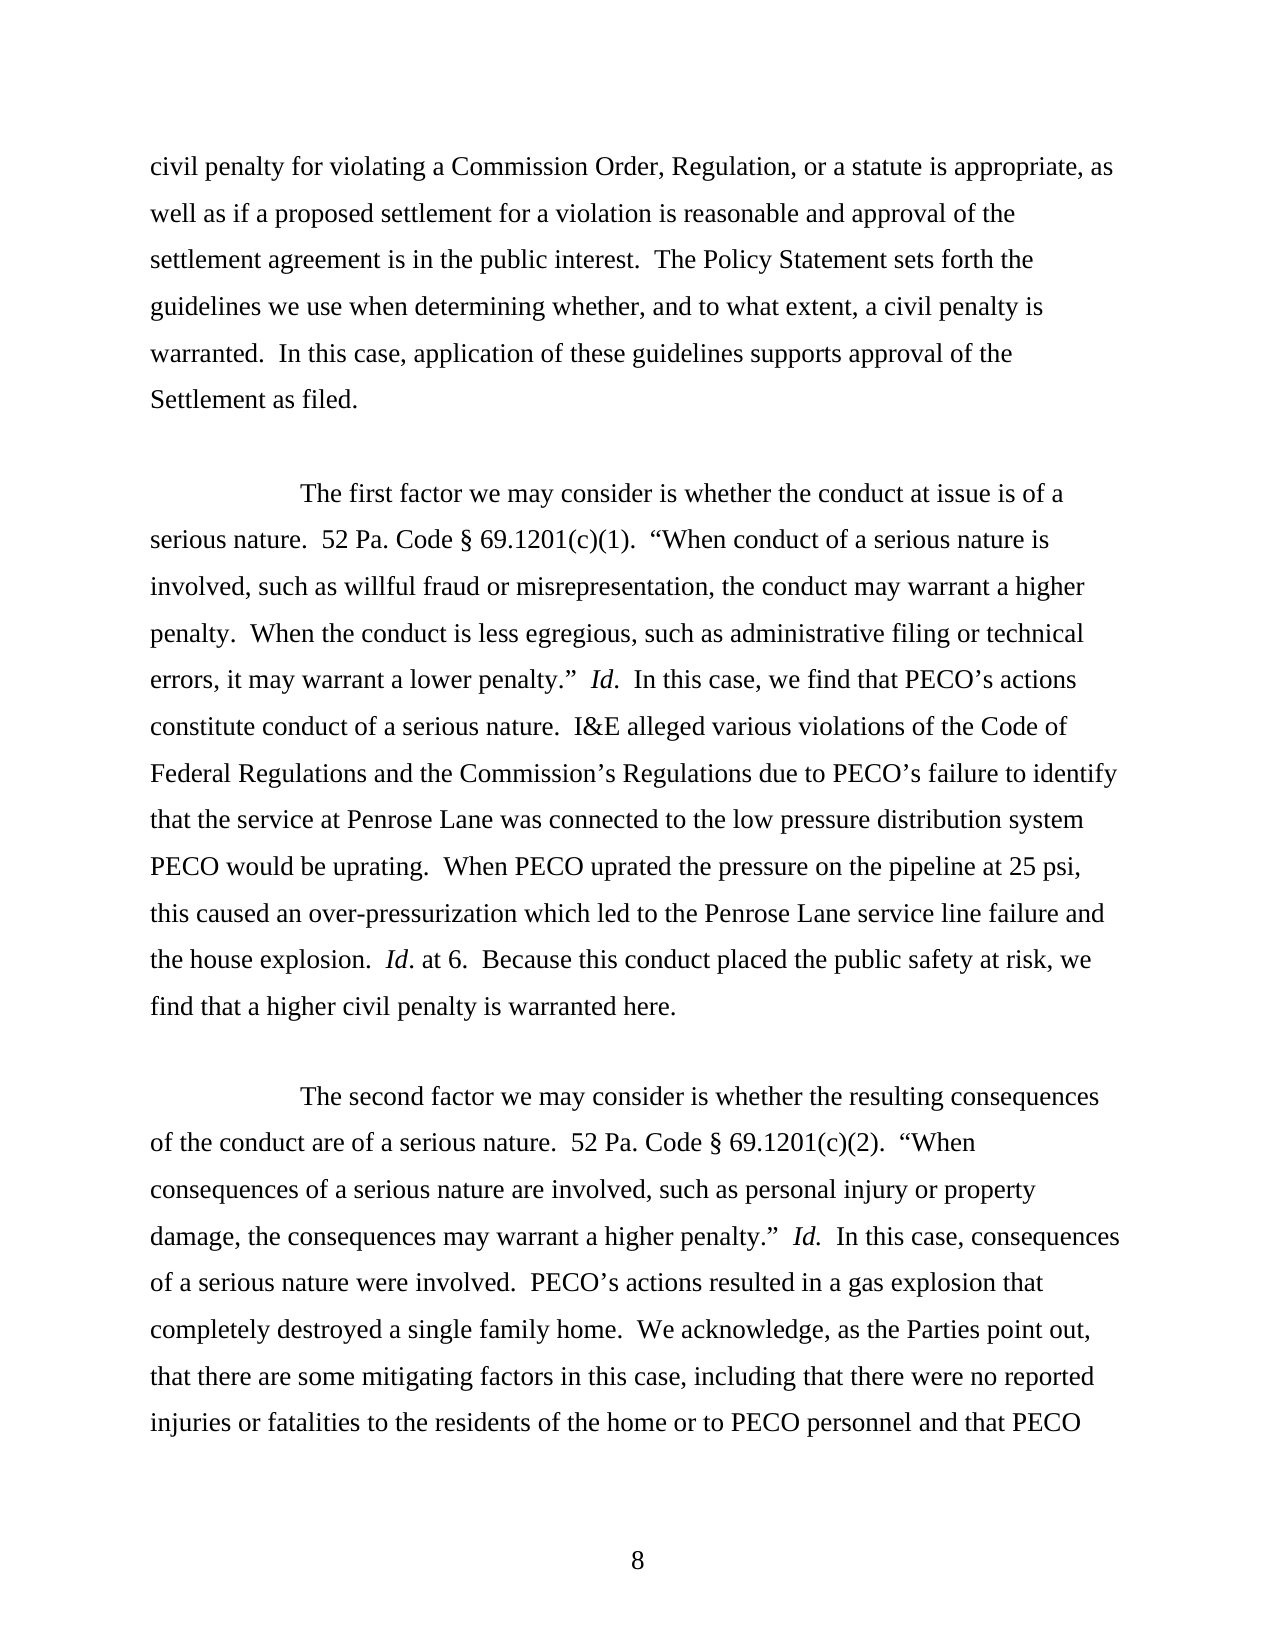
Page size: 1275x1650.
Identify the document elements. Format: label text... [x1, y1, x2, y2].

list The first factor we may consider is whether the conduct at issue is of a serious nature. 52 Pa. Code § 69.1201(c)(1). “When conduct of a serious nature is involved, such as willful fraud or misrepresentation, the conduct may warrant a higher penalty. When the conduct is less egregious, such as administrative filing or technical errors, it may warrant a lower penalty.” Id. In this case, we find that PECO’s actions constitute conduct of a serious nature. I&E alleged various violations of the Code of Federal Regulations and the Commission’s Regulations due to PECO’s failure to identify that the service at Penrose Lane was connected to the low pressure distribution system PECO would be uprating. When PECO uprated the pressure on the pipeline at 25 psi, this caused an over-pressurization which led to the Penrose Lane service line failure and the house explosion. Id. at 6. Because this conduct placed the public safety at risk, we find that a higher civil penalty is warranted here. [150, 477, 1125, 1021]
text After a review of the terms of the Settlement, we find that the Settlement is in the public interest. The Commission has promulgated a Policy Statement at 52 Pa. Code § 69.1201 that sets forth ten factors that we may consider in evaluating whether a civil penalty for violating a Commission Order, Regulation, or a statute is appropriate, as well as if a proposed settlement for a violation is reasonable and approval of the settlement agreement is in the public interest. The Policy Statement sets forth the guidelines we use when determining whether, and to what extent, a civil penalty is warranted. In this case, application of these guidelines supports approval of the Settlement as filed. [150, 150, 1125, 414]
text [150, 1080, 1125, 1438]
